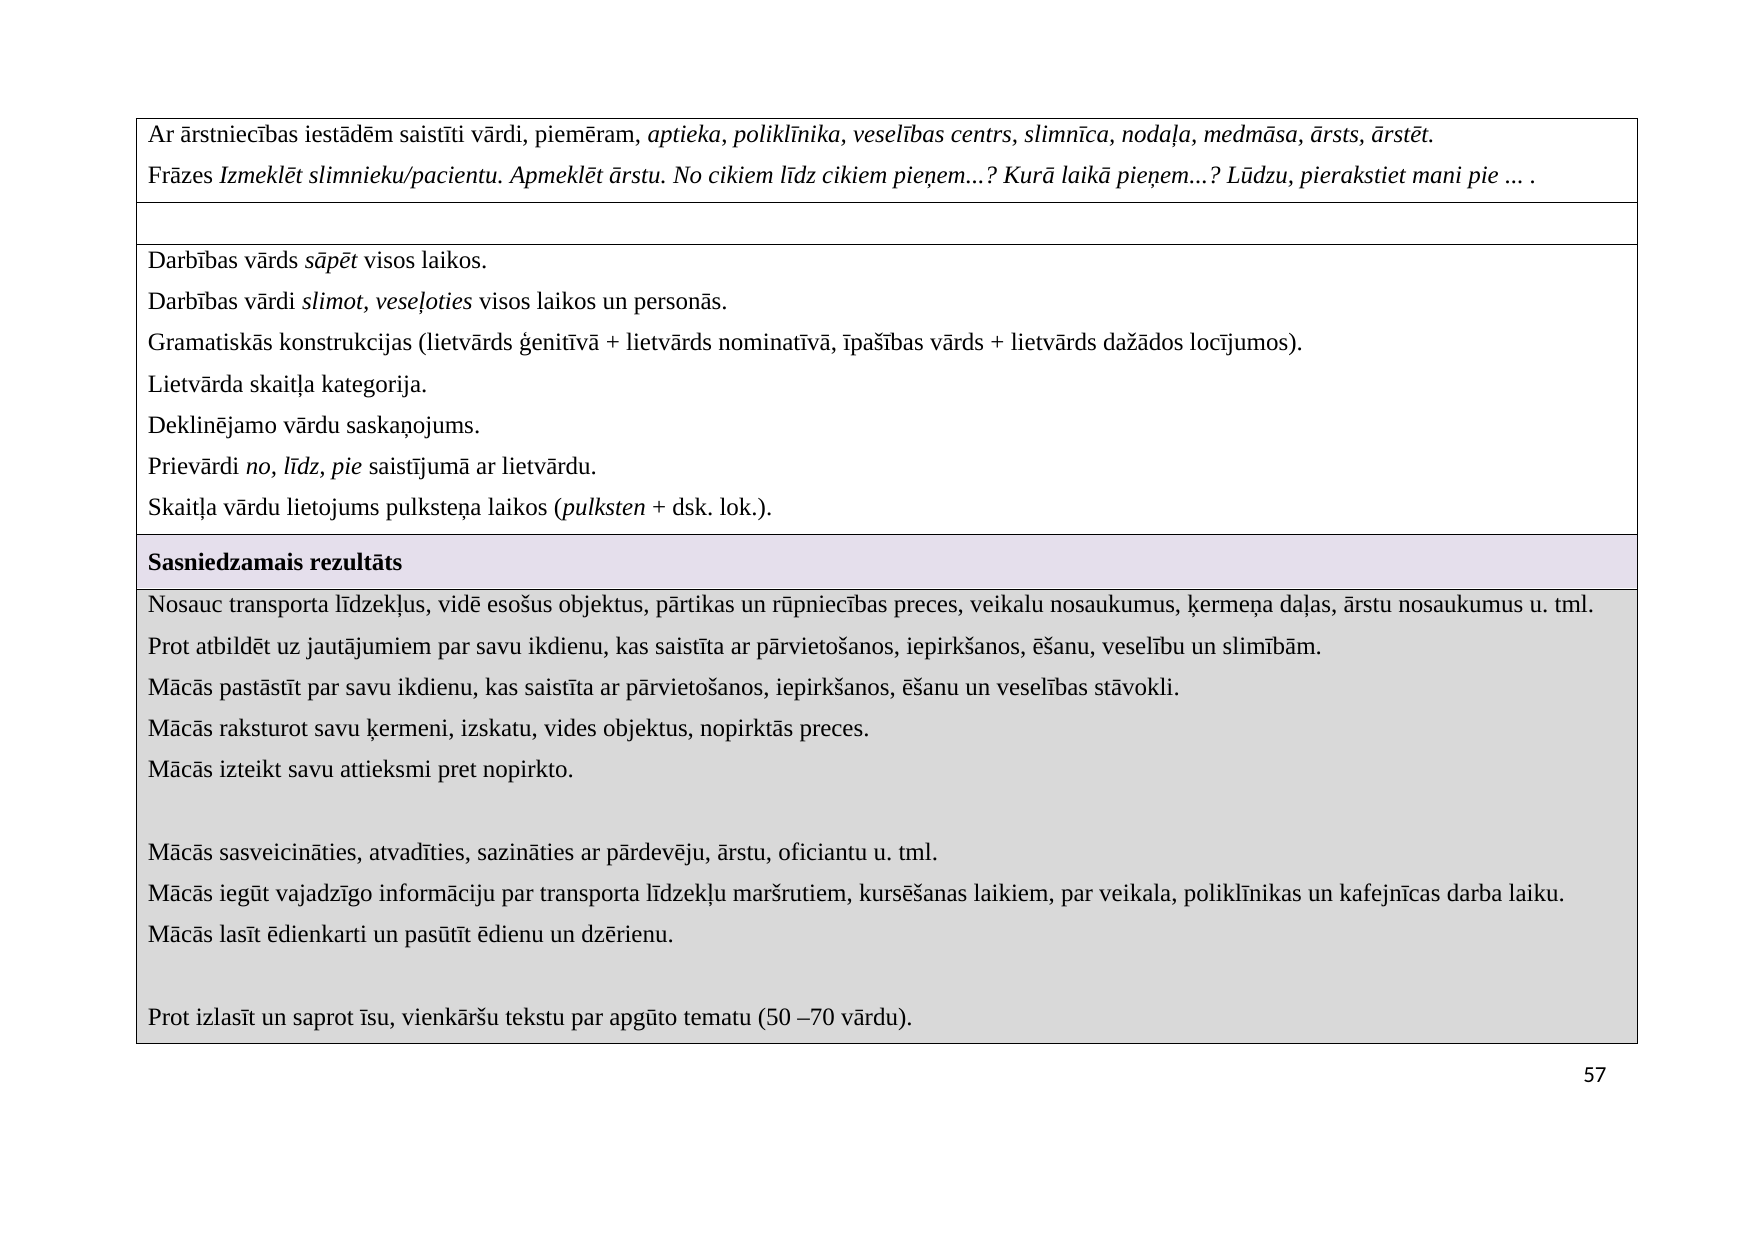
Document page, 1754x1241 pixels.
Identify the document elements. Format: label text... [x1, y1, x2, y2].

table_cell [137, 203, 1637, 244]
table_cell Darbības vārds sāpēt visos laikos. Darbības vārdi slimot, veseļoties visos laikos un personās. Gramatiskās konstrukcijas (lietvārds ģenitīvā + lietvārds nominatīvā, īpašības vārds + lietvārds dažādos locījumos). Lietvārda skaitļa kategorija. Deklinējamo vārdu saskaņojums. Prievārdi no, līdz, pie saistījumā ar lietvārdu. Skaitļa vārdu lietojums pulksteņa laikos (pulksten + dsk. lok.). [137, 245, 1637, 534]
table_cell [137, 590, 1637, 1043]
table_cell Sasniedzamais rezultāts [137, 535, 1637, 588]
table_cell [137, 119, 1637, 202]
